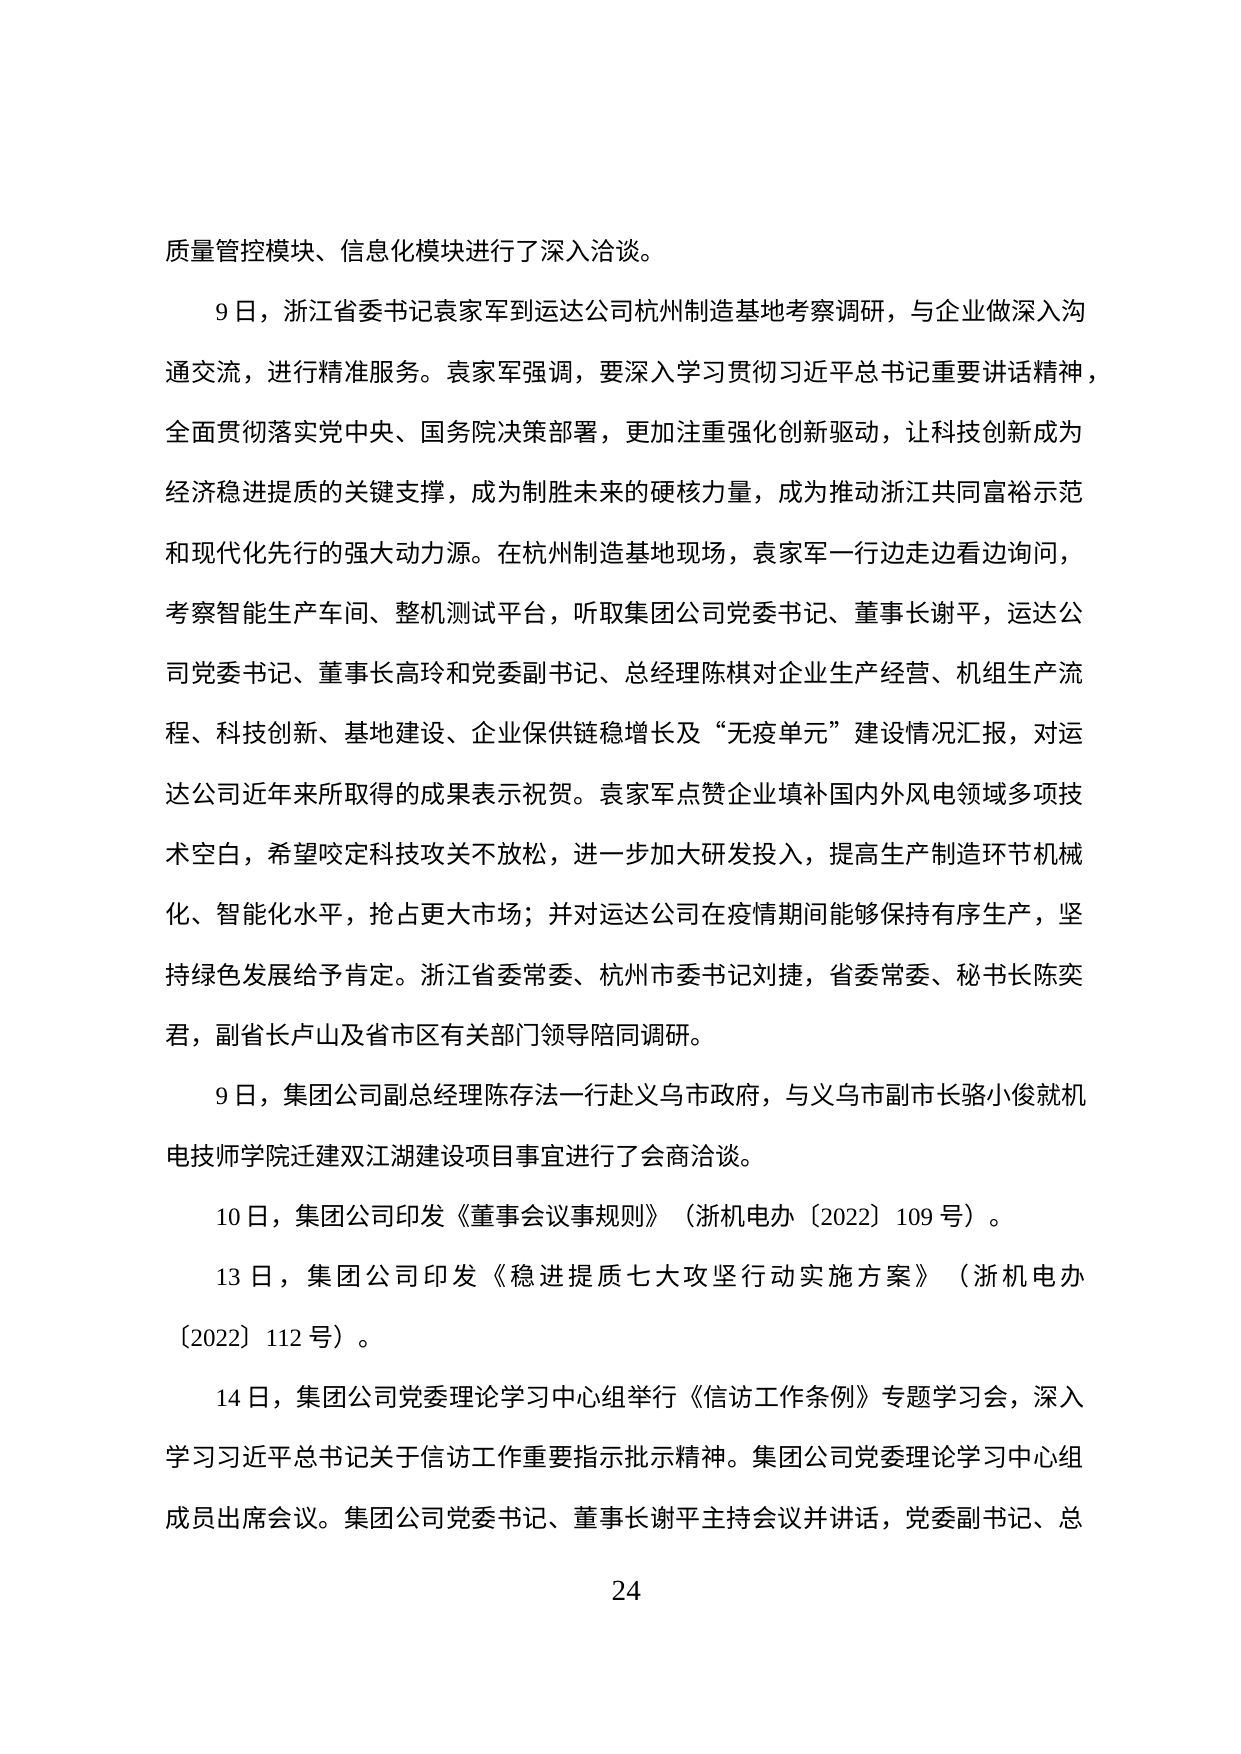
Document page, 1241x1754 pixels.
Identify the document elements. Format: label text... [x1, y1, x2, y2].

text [165, 1365, 1087, 1546]
text 9日，集团公司副总经理陈存法一行赴义乌市政府，与义乌市副市长骆小俊就机电技师学院迁建双江湖建设项目事宜进行了会商洽谈。 [165, 1064, 1087, 1184]
text 9日，浙江省委书记袁家军到运达公司杭州制造基地考察调研，与企业做深入沟通交流，进行精准服务。袁家军强调，要深入学习贯彻习近平总书记重要讲话精神，全面贯彻落实党中央、国务院决策部署，更加注重强化创新驱动，让科技创新成为经济稳进提质的关键支撑，成为制胜未来的硬核力量，成为推动浙江共同富裕示范和现代化先行的强大动力源。在杭州制造基地现场，袁家军一行边走边看边询问，考察智能生产车间、整机测试平台，听取集团公司党委书记、董事长谢平，运达公司党委书记、董事长高玲和党委副书记、总经理陈棋对企业生产经营、机组生产流程、科技创新、基地建设、企业保供链稳增长及“无疫单元”建设情况汇报，对运达公司近年来所取得的成果表示祝贺。袁家军点赞企业填补国内外风电领域多项技术空白，希望咬定科技攻关不放松，进一步加大研发投入，提高生产制造环节机械化、智能化水平，抢占更大市场；并对运达公司在疫情期间能够保持有序生产，坚持绿色发展给予肯定。浙江省委常委、杭州市委书记刘捷，省委常委、秘书长陈奕君，副省长卢山及省市区有关部门领导陪同调研。 [165, 280, 1087, 1064]
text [165, 219, 1087, 280]
text 13日，集团公司印发《稳进提质七大攻坚行动实施方案》（浙机电办〔2022〕112 号）。 [165, 1245, 1087, 1365]
text 10日，集团公司印发《董事会议事规则》（浙机电办〔2022〕109 号）。 [165, 1184, 1087, 1245]
